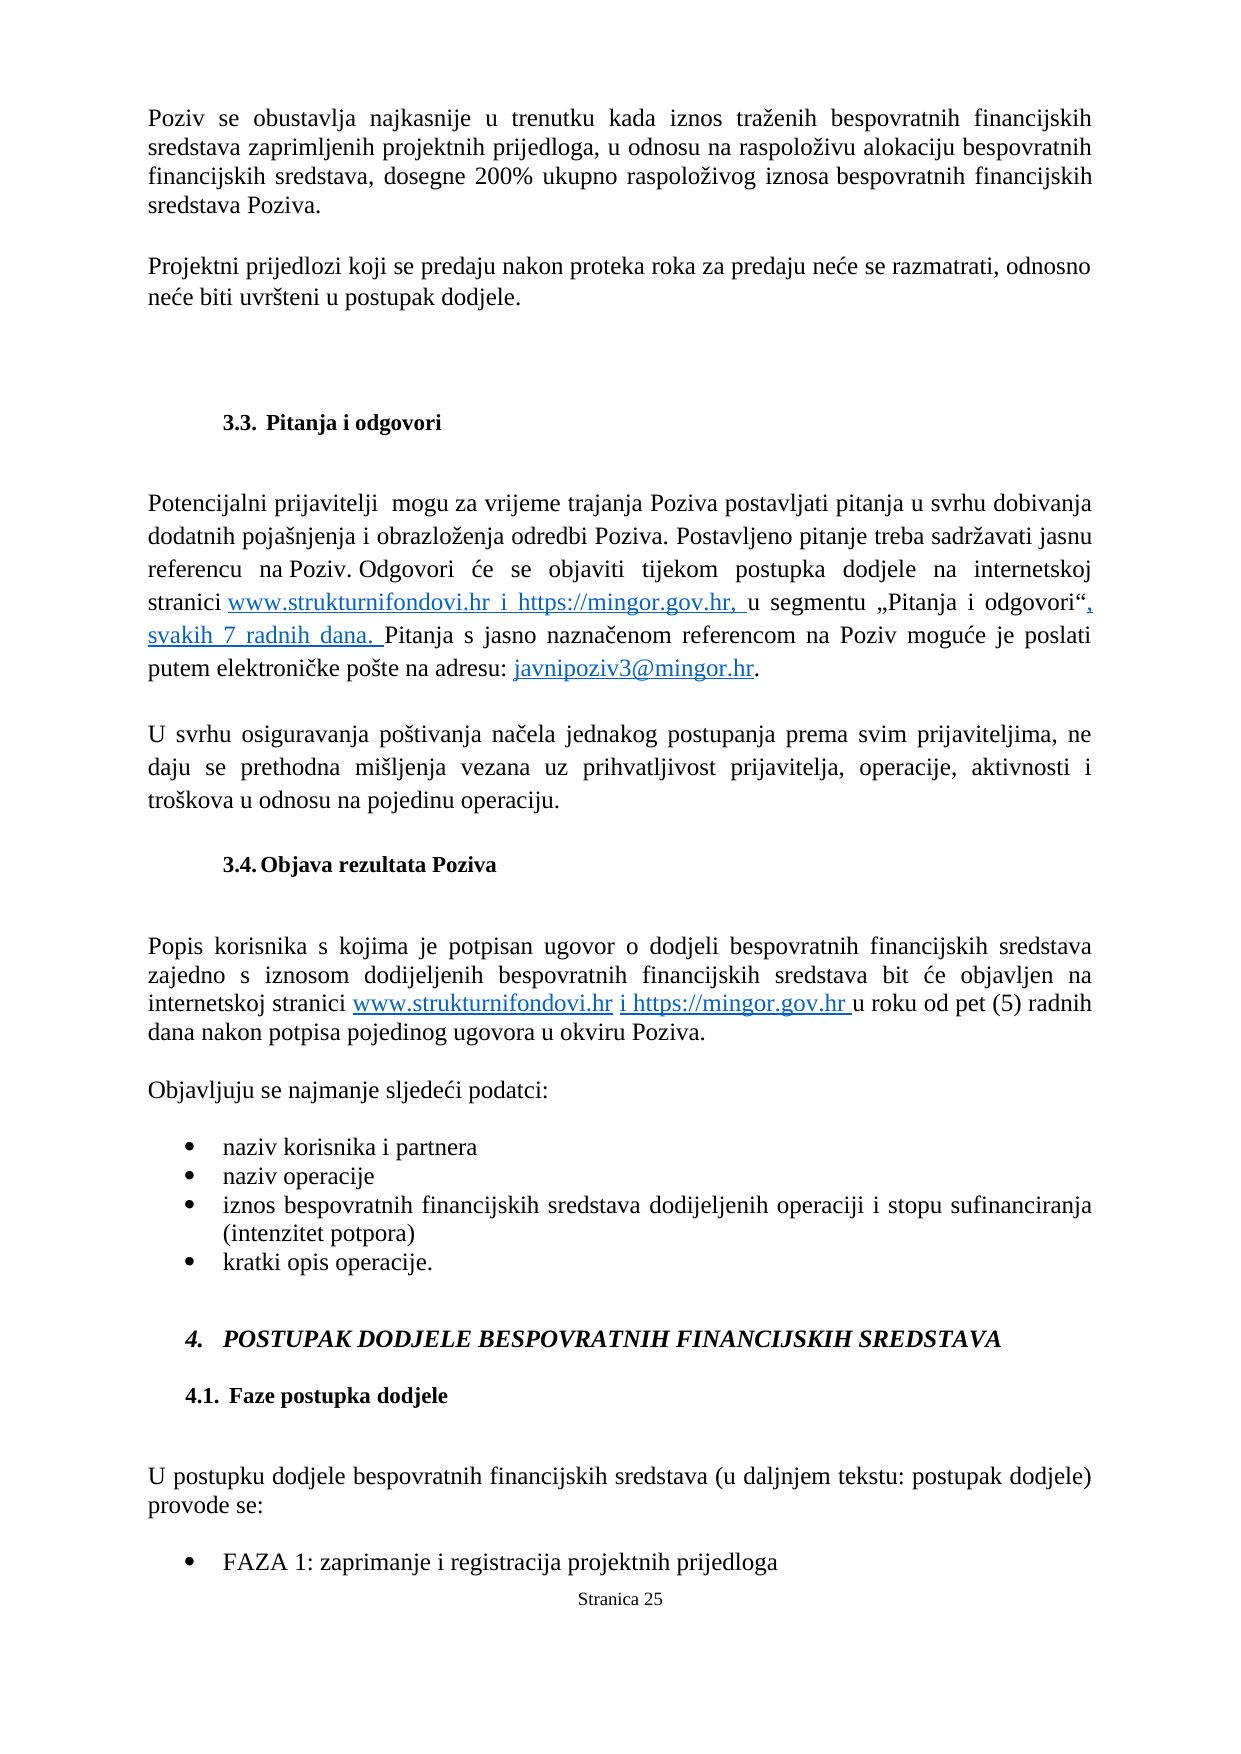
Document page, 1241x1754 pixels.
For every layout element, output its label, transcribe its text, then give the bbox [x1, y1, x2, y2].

text U postupku dodjele bespovratnih financijskih sredstava (u daljnjem tekstu: postupak dodjele) provode se: [148, 1461, 1093, 1518]
list naziv operacije [185, 1161, 1093, 1190]
subtitle Objava rezultata Poziva [223, 852, 1093, 878]
subtitle Pitanja i odgovori [223, 409, 1093, 435]
subtitle Faze postupka dodjele [185, 1382, 1093, 1408]
text Poziv se obustavlja najkasnije u trenutku kada iznos traženih bespovratnih financijskih sredstava zaprimljenih projektnih prijedloga, u odnosu na raspoloživu alokaciju bespovratnih financijskih sredstava, dosegne 200% ukupno raspoloživog iznosa bespovratnih financijskih sredstava Poziva. [148, 103, 1093, 218]
list naziv korisnika i partnera [185, 1132, 1093, 1161]
text Projektni prijedlozi koji se predaju nakon proteka roka za predaju neće se razmatrati, odnosno neće biti uvršteni u postupak dodjele. [148, 251, 1093, 311]
list iznos bespovratnih financijskih sredstava dodijeljenih operaciji i stopu sufinanciranja (intenzitet potpora) [185, 1190, 1093, 1247]
text Objavljuju se najmanje sljedeći podatci: [148, 1075, 1093, 1103]
text Popis korisnika s kojima je potpisan ugovor o dodjeli bespovratnih financijskih sredstava zajedno s iznosom dodijeljenih bespovratnih financijskih sredstava bit će objavljen na internetskoj stranici www.strukturnifondovi.hr i https://mingor.gov.hr u roku od pet (5) radnih dana nakon potpisa pojedinog ugovora u okviru Poziva. [148, 931, 1093, 1046]
text Potencijalni prijavitelji mogu za vrijeme trajanja Poziva postavljati pitanja u svrhu dobivanja dodatnih pojašnjenja i obrazloženja odredbi Poziva. Postavljeno pitanje treba sadržavati jasnu referencu na Poziv. Odgovori će se objaviti tijekom postupka dodjele na internetskoj stranici www.strukturnifondovi.hr i https://mingor.gov.hr, u segmentu „Pitanja i odgovori“, svakih 7 radnih dana. Pitanja s jasno naznačenom referencom na Poziv moguće je poslati putem elektroničke pošte na adresu: javnipoziv3@mingor.hr. [148, 488, 1093, 682]
text U svrhu osiguravanja poštivanja načela jednakog postupanja prema svim prijaviteljima, ne daju se prethodna mišljenja vezana uz prihvatljivost prijavitelja, operacije, aktivnosti i troškova u odnosu na pojedinu operaciju. [148, 719, 1093, 814]
list kratki opis operacije. [185, 1247, 1093, 1276]
subtitle POSTUPAK DODJELE BESPOVRATNIH FINANCIJSKIH SREDSTAVA [185, 1324, 1093, 1352]
list FAZA 1: zaprimanje i registracija projektnih prijedloga [185, 1547, 1093, 1576]
